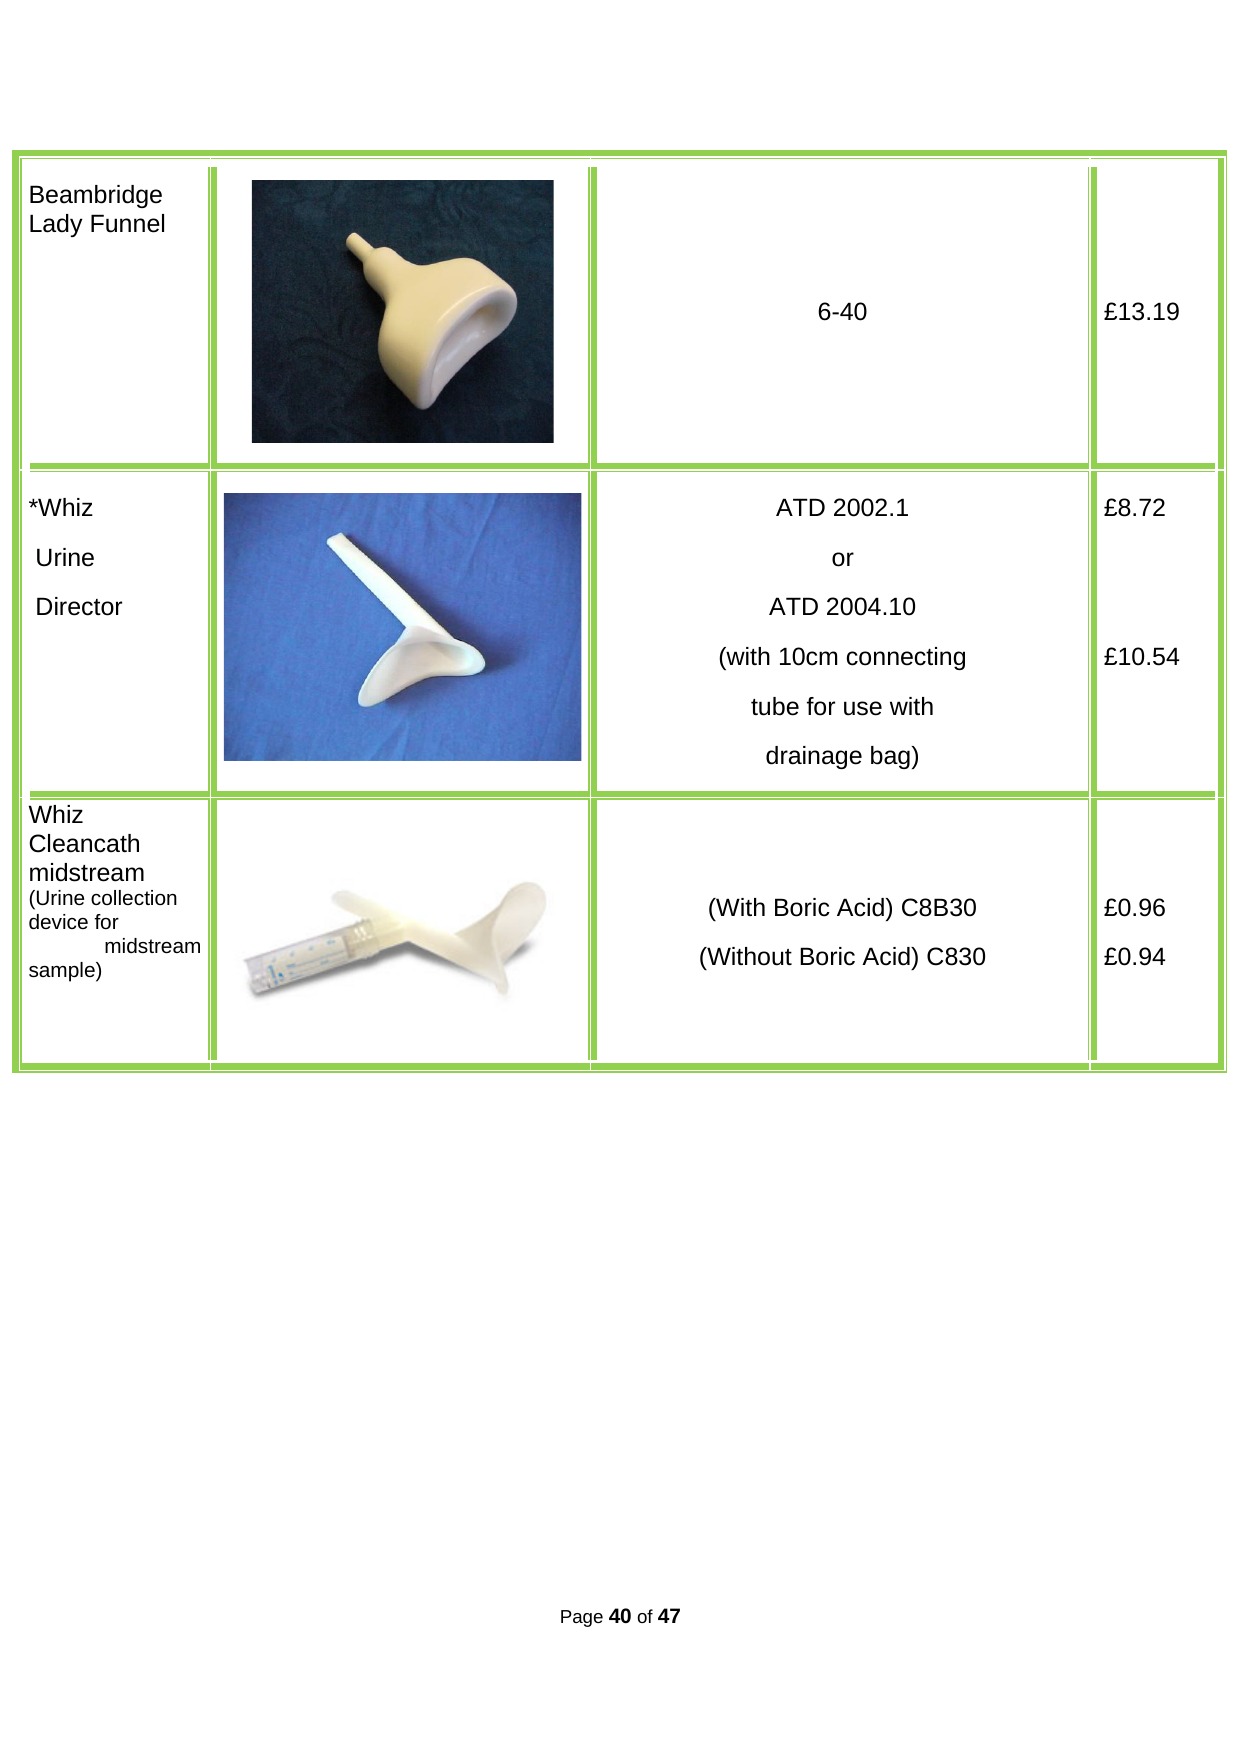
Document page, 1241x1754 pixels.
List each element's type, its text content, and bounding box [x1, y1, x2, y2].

table_cell [217, 472, 588, 791]
table_cell 6-40 [593, 156, 1092, 463]
table_cell Beambridge Lady Funnel [19, 156, 213, 463]
table_cell £8.72 £10.54 [1092, 463, 1223, 791]
table_cell £13.19 [1092, 159, 1218, 463]
table_cell Whiz Cleancath midstream (Urine collection device for midstream sample) [19, 791, 213, 1063]
table_cell [213, 791, 593, 1063]
table_cell ATD 2002.1 or ATD 2004.10 (with 10cm connecting tube for use with drainage bag) [597, 472, 1088, 791]
table_cell [213, 156, 593, 463]
table_cell (With Boric Acid) C8B30 (Without Boric Acid) C830 [593, 791, 1092, 1063]
table_cell £0.96 £0.94 [1092, 791, 1223, 1063]
table_cell *Whiz Urine Director [19, 463, 213, 791]
picture [223, 820, 582, 1043]
